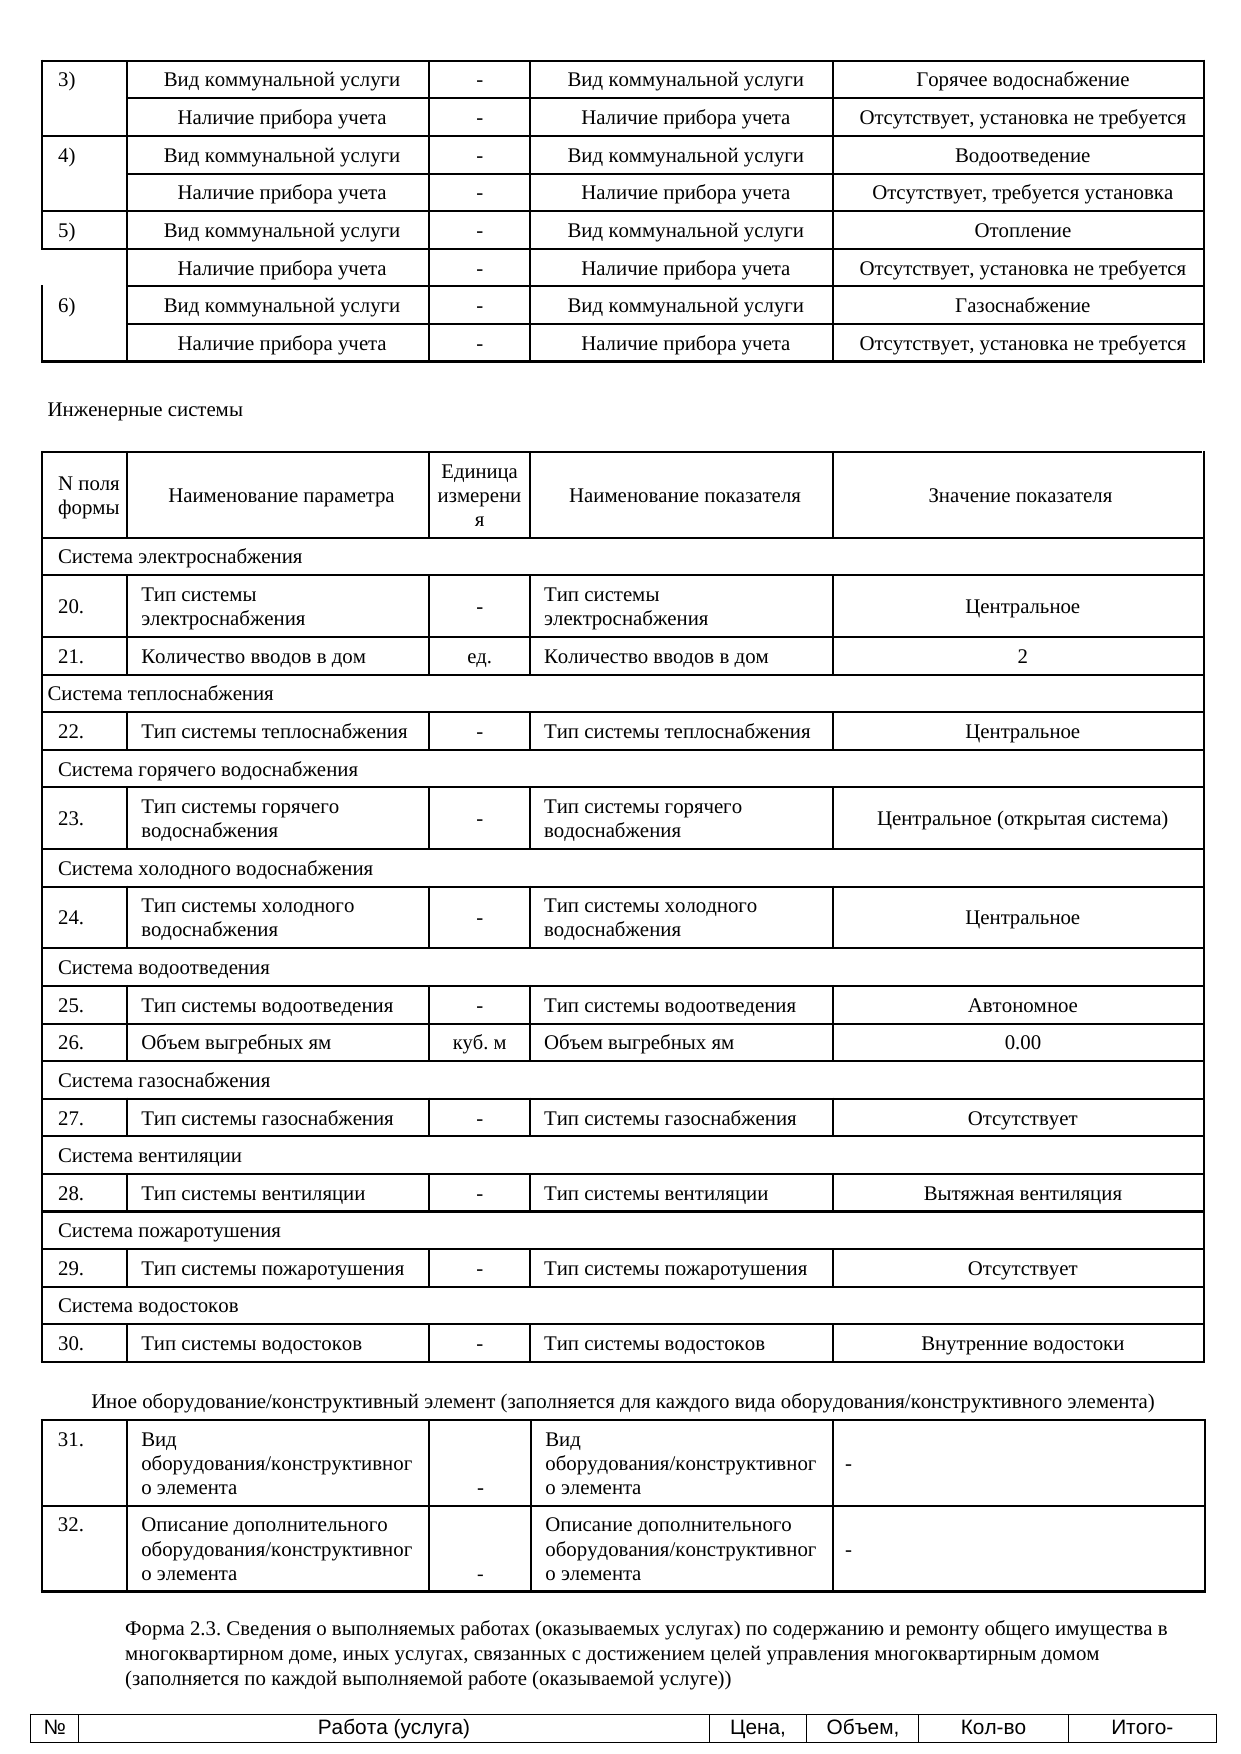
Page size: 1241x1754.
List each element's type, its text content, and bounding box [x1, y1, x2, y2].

table_cell Система теплоснабжения [43, 676, 1203, 711]
table_header № [31, 1715, 78, 1742]
table_header Кол-во (работ),мес. [919, 1715, 1068, 1742]
table_cell Наличие прибора учета [128, 175, 428, 210]
table_cell Объем выгребных ям [128, 1025, 428, 1060]
table_cell - [430, 287, 529, 323]
table_cell - [430, 62, 529, 97]
table_cell Вид коммунальной услуги [128, 287, 428, 323]
table_cell Водоотведение [834, 137, 1203, 172]
table_cell Тип системы холодного водоснабжения [531, 888, 832, 947]
table_cell Наличие прибора учета [128, 250, 428, 285]
table_cell Центральное (открытая система) [834, 788, 1203, 848]
table_cell 27. [43, 1100, 126, 1135]
table_cell куб. м [430, 1025, 529, 1060]
table_cell Наличие прибора учета [531, 325, 832, 360]
table_cell Тип системы вентиляции [531, 1175, 832, 1210]
table_cell Вид коммунальной услуги [531, 137, 832, 172]
table_cell Газоснабжение [834, 287, 1203, 323]
table_cell Тип системы электроснабжения [531, 576, 832, 636]
table_cell - [430, 1100, 529, 1135]
table_cell 25. [43, 987, 126, 1022]
table_cell Система электроснабжения [43, 539, 1203, 574]
table_cell N поля формы [43, 453, 126, 537]
table_cell Система водоотведения [43, 949, 1203, 985]
table_cell Автономное [834, 987, 1203, 1022]
table_cell Отсутствует, установка не требуется [834, 99, 1203, 135]
table_cell - [430, 137, 529, 172]
table_header Вид оборудования/конструктивног о элемента [532, 1421, 832, 1504]
table_cell - [430, 888, 529, 947]
table_cell - [430, 250, 529, 285]
table_cell Тип системы газоснабжения [128, 1100, 428, 1135]
table_cell Центральное [834, 888, 1203, 947]
table_cell Вид коммунальной услуги [531, 62, 832, 97]
table_cell Тип системы газоснабжения [531, 1100, 832, 1135]
table_cell Отсутствует [834, 1250, 1203, 1286]
table_cell - [430, 576, 529, 636]
table_cell Вид коммунальной услуги [128, 212, 428, 248]
table_cell 23. [43, 788, 126, 848]
table_cell - [430, 212, 529, 248]
table_cell 28. [43, 1175, 126, 1210]
table_cell Тип системы вентиляции [128, 1175, 428, 1210]
table_cell Отсутствует, установка не требуется [834, 325, 1203, 360]
text Форма 2.3. Сведения о выполняемых работах (оказываемых услугах) по содержанию и ремонту общего имущества в многоквартирном доме, иных услугах, связанных с достижением целей управления многоквартирным домом (заполняется по каждой выполняемой работе (оказываемой услуге)) [125, 1616, 1173, 1690]
table_cell 6) [43, 285, 126, 360]
table_cell Тип системы горячего водоснабжения [128, 788, 428, 848]
table_cell Количество вводов в дом [128, 638, 428, 673]
table_cell Инженерные системы [42, 363, 1202, 451]
table_cell 26. [43, 1025, 126, 1060]
table_cell 22. [43, 713, 126, 749]
table_cell Тип системы электроснабжения [128, 576, 428, 636]
table_cell Система водостоков [43, 1288, 1203, 1323]
table_cell Вид коммунальной услуги [128, 62, 428, 97]
table_cell Горячее водоснабжение [834, 62, 1203, 97]
table_cell Центральное [834, 713, 1203, 749]
table_cell Вытяжная вентиляция [834, 1175, 1203, 1210]
table_cell Система газоснабжения [43, 1062, 1203, 1098]
table_cell Отопление [834, 212, 1203, 248]
table_cell Наличие прибора учета [128, 99, 428, 135]
table_cell Единица измерения [430, 453, 529, 537]
table_cell Тип системы водоотведения [531, 987, 832, 1022]
table_cell 2 [834, 638, 1203, 673]
table_cell Отсутствует, установка не требуется [834, 250, 1203, 285]
table_cell Описание дополнительного оборудования/конструктивног о элемента [532, 1507, 832, 1590]
table_cell - [430, 175, 529, 210]
table_cell Тип системы холодного водоснабжения [128, 888, 428, 947]
table_cell Система горячего водоснабжения [43, 751, 1203, 786]
table_cell Наименование показателя [531, 453, 832, 537]
table_cell Система холодного водоснабжения [43, 850, 1203, 886]
table_cell Тип системы пожаротушения [531, 1250, 832, 1286]
table_cell Тип системы теплоснабжения [128, 713, 428, 749]
table_cell 20. [43, 576, 126, 636]
table_cell Описание дополнительного оборудования/конструктивног о элемента [128, 1507, 428, 1590]
table_header Вид оборудования/конструктивног о элемента [128, 1421, 428, 1504]
table_cell Наличие прибора учета [531, 250, 832, 285]
table_cell - [834, 1507, 1204, 1590]
table_cell Наличие прибора учета [128, 325, 428, 360]
table_cell - [430, 987, 529, 1022]
table_cell - [430, 1325, 529, 1361]
table_cell Вид коммунальной услуги [128, 137, 428, 172]
table_cell - [430, 99, 529, 135]
table_header - [834, 1421, 1204, 1504]
table_cell - [430, 1250, 529, 1286]
table_cell 24. [43, 888, 126, 947]
table_cell Наличие прибора учета [531, 99, 832, 135]
table_cell 29. [43, 1250, 126, 1286]
table_header Работа (услуга) [79, 1715, 709, 1742]
table_cell 30. [43, 1325, 126, 1361]
table_header 31. [43, 1421, 126, 1504]
table_cell Тип системы водоотведения [128, 987, 428, 1022]
table_cell Тип системы водостоков [128, 1325, 428, 1361]
table_cell Наименование параметра [128, 453, 428, 537]
table_cell Объем выгребных ям [531, 1025, 832, 1060]
table_cell 4) [43, 137, 126, 210]
table_cell 32. [43, 1507, 126, 1590]
table_cell - [430, 713, 529, 749]
table_header Объем, кв.м [807, 1715, 918, 1742]
table_cell - [430, 1507, 530, 1590]
table_cell Отсутствует [834, 1100, 1203, 1135]
table_cell 3) [43, 62, 126, 135]
table_cell Наличие прибора учета [531, 175, 832, 210]
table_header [1069, 1715, 1216, 1742]
table_cell Система пожаротушения [43, 1213, 1203, 1248]
table_cell Внутренние водостоки [834, 1325, 1203, 1361]
table_cell Система вентиляции [43, 1137, 1203, 1173]
text Иное оборудование/конструктивный элемент (заполняется для каждого вида оборудования/конструктивного элемента) [42, 1389, 1205, 1413]
table_cell 5) [43, 212, 126, 248]
table_cell Тип системы пожаротушения [128, 1250, 428, 1286]
table_cell Вид коммунальной услуги [531, 287, 832, 323]
table_cell ед. [430, 638, 529, 673]
table_header - [430, 1421, 530, 1504]
table_cell Отсутствует, требуется установка [834, 175, 1203, 210]
table_cell Центральное [834, 576, 1203, 636]
table_cell 21. [43, 638, 126, 673]
table_cell - [430, 788, 529, 848]
table_cell - [430, 1175, 529, 1210]
table_cell Значение показателя [834, 451, 1203, 537]
table_cell 0.00 [834, 1025, 1203, 1060]
table_cell Тип системы теплоснабжения [531, 713, 832, 749]
table_cell - [430, 325, 529, 360]
table_cell Тип системы водостоков [531, 1325, 832, 1361]
table_cell Количество вводов в дом [531, 638, 832, 673]
table_header Цена, руб. [710, 1715, 806, 1742]
table_cell Вид коммунальной услуги [531, 212, 832, 248]
table_cell Тип системы горячего водоснабжения [531, 788, 832, 848]
